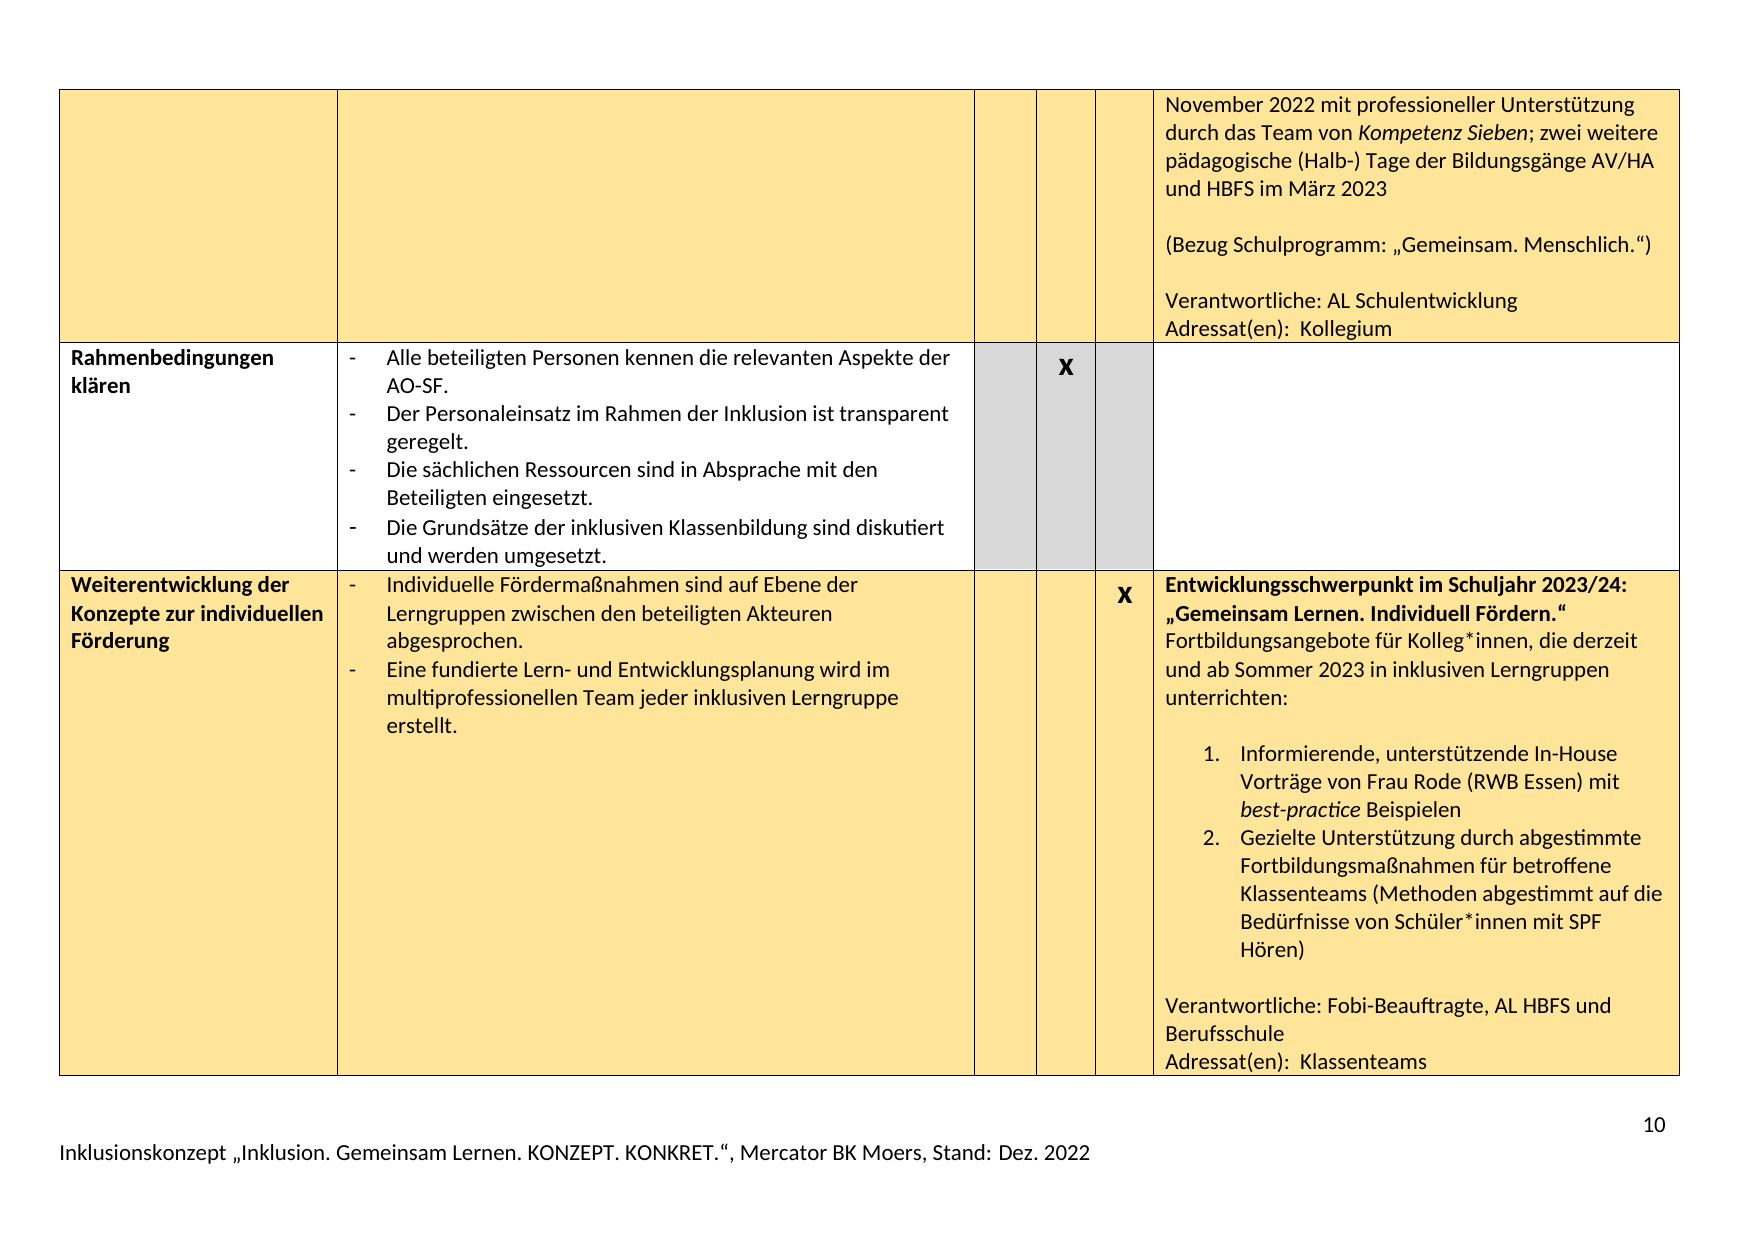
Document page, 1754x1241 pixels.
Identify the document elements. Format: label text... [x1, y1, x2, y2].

table_cell [1037, 571, 1095, 1075]
table_cell x [1037, 343, 1095, 569]
table_cell Entwicklungsschwerpunkt im Schuljahr 2023/24: „Gemeinsam Lernen. Individuell Fördern.“ Fortbildungsangebote für Kolleg*innen, die derzeit und ab Sommer 2023 in inklusiven Lerngruppen unterrichten: Informierende, unterstützende In-House Vorträge von Frau Rode (RWB Essen) mit best-practice Beispielen Gezielte Unterstützung durch abgestimmte Fortbildungsmaßnahmen für betroffene Klassenteams (Methoden abgestimmt auf die Bedürfnisse von Schüler*innen mit SPF Hören) Verantwortliche: Fobi-Beauftragte, AL HBFS und Berufsschule Adressat(en): Klassenteams [1154, 571, 1679, 1075]
table_cell [1154, 343, 1679, 569]
table_cell [1096, 343, 1153, 569]
table_cell Weiterentwicklung der Konzepte zur individuellen Förderung [60, 571, 337, 1075]
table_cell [338, 90, 974, 342]
table_cell [975, 571, 1036, 1075]
table_cell x [1037, 90, 1095, 342]
table_cell [1096, 90, 1153, 342]
table_cell [975, 343, 1036, 569]
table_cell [60, 90, 337, 342]
table_cell Alle beteiligten Personen kennen die relevanten Aspekte der AO-SF. Der Personaleinsatz im Rahmen der Inklusion ist transparent geregelt. Die sächlichen Ressourcen sind in Absprache mit den Beteiligten eingesetzt. Die Grundsätze der inklusiven Klassenbildung sind diskutiert und werden umgesetzt. [338, 343, 974, 569]
table_cell Rahmenbedingungen klären [60, 343, 337, 569]
table_cell x [1096, 571, 1153, 1075]
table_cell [1154, 90, 1679, 342]
table_cell [975, 90, 1036, 342]
table_cell Individuelle Fördermaßnahmen sind auf Ebene der Lerngruppen zwischen den beteiligten Akteuren abgesprochen. Eine fundierte Lern- und Entwicklungsplanung wird im multiprofessionellen Team jeder inklusiven Lerngruppe erstellt. [338, 571, 974, 1075]
